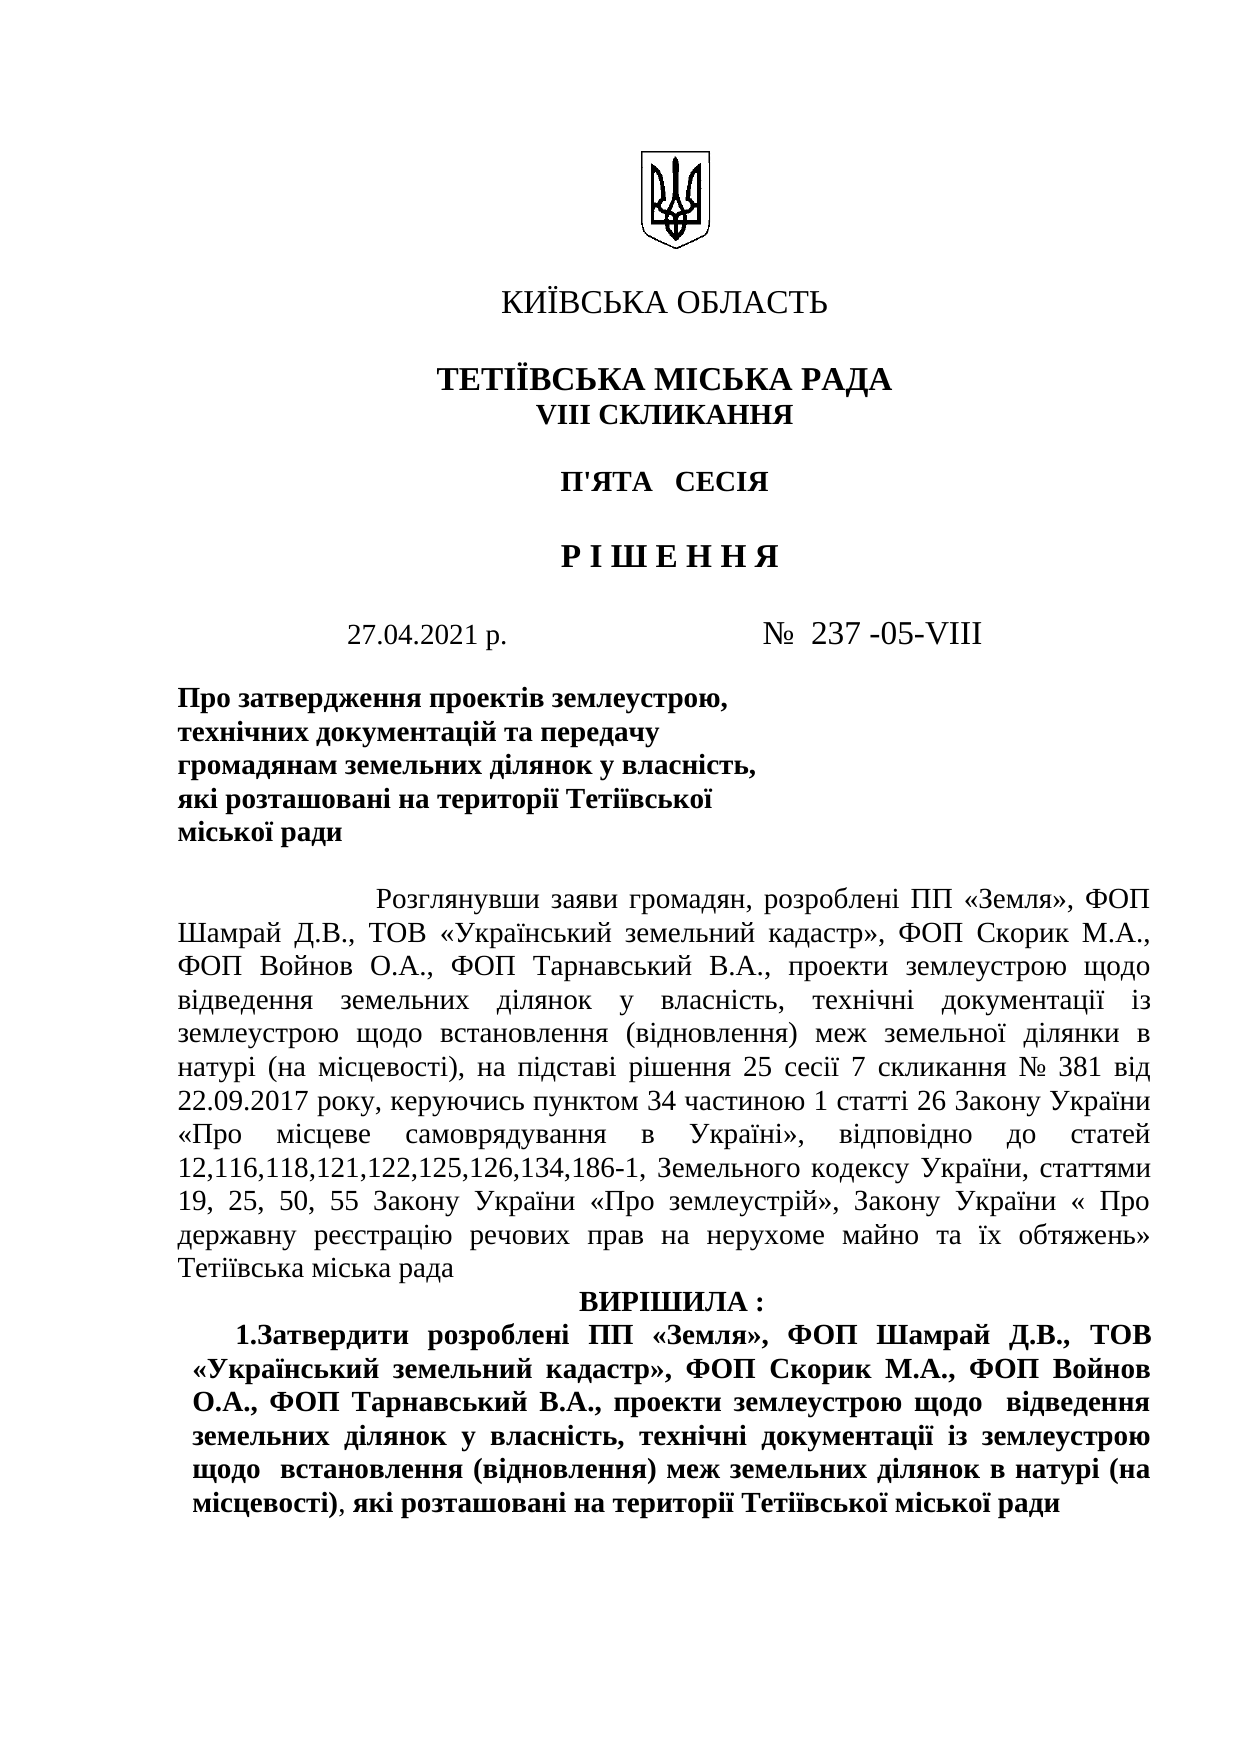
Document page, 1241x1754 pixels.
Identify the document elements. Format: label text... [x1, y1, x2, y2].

text ВИРІШИЛА : [192, 1284, 1152, 1317]
text технічних документацій та передачу [177, 714, 1152, 747]
text Розглянувши заяви громадян, розроблені ПП «Земля», ФОП Шамрай Д.В., ТОВ «Український земельний кадастр», ФОП Скорик М.А., ФОП Войнов О.А., ФОП Тарнавський В.А., проекти землеустрою щодо відведення земельних ділянок у власність, технічні документації із землеустрою щодо встановлення (відновлення) меж земельної ділянки в натурі (на місцевості), на підставі рішення 25 сесії 7 скликання № 381 від 22.09.2017 року, керуючись пунктом 34 частиною 1 статті 26 Закону України «Про місцеве самоврядування в Україні», відповідно до статей 12,116,118,121,122,125,126,134,186-1, Земельного кодексу України, статтями 19, 25, 50, 55 Закону України «Про землеустрій», Закону України « Про державну реєстрацію речових прав на нерухоме майно та їх обтяжень» Тетіївська міська рада [177, 881, 1152, 1284]
text П'ЯТА СЕСІЯ [177, 464, 1152, 498]
text які розташовані на території Тетіївської [177, 781, 1152, 814]
text громадянам земельних ділянок у власність, [177, 747, 1152, 781]
text ТЕТІЇВСЬКА МІСЬКА РАДА [177, 359, 1152, 397]
text Про затвердження проектів землеустрою, [177, 680, 1152, 714]
text Р І Ш Е Н Н Я [177, 536, 1152, 575]
text 1.Затвердити розроблені ПП «Земля», ФОП Шамрай Д.В., ТОВ «Український земельний кадастр», ФОП Скорик М.А., ФОП Войнов О.А., ФОП Тарнавський В.А., проекти землеустрою щодо відведення земельних ділянок у власність, технічні документації із землеустрою щодо встановлення (відновлення) меж земельних ділянок в натурі (на місцевості), які розташовані на території Тетіївської міської ради [142, 1317, 1152, 1519]
text міської ради [177, 814, 1152, 848]
text VІІІ СКЛИКАННЯ [177, 397, 1152, 431]
text 27.04.2021 р. № 237 -05-VIIІ [177, 575, 1152, 680]
picture [640, 150, 711, 249]
text КИЇВСЬКА ОБЛАСТЬ [177, 282, 1152, 321]
